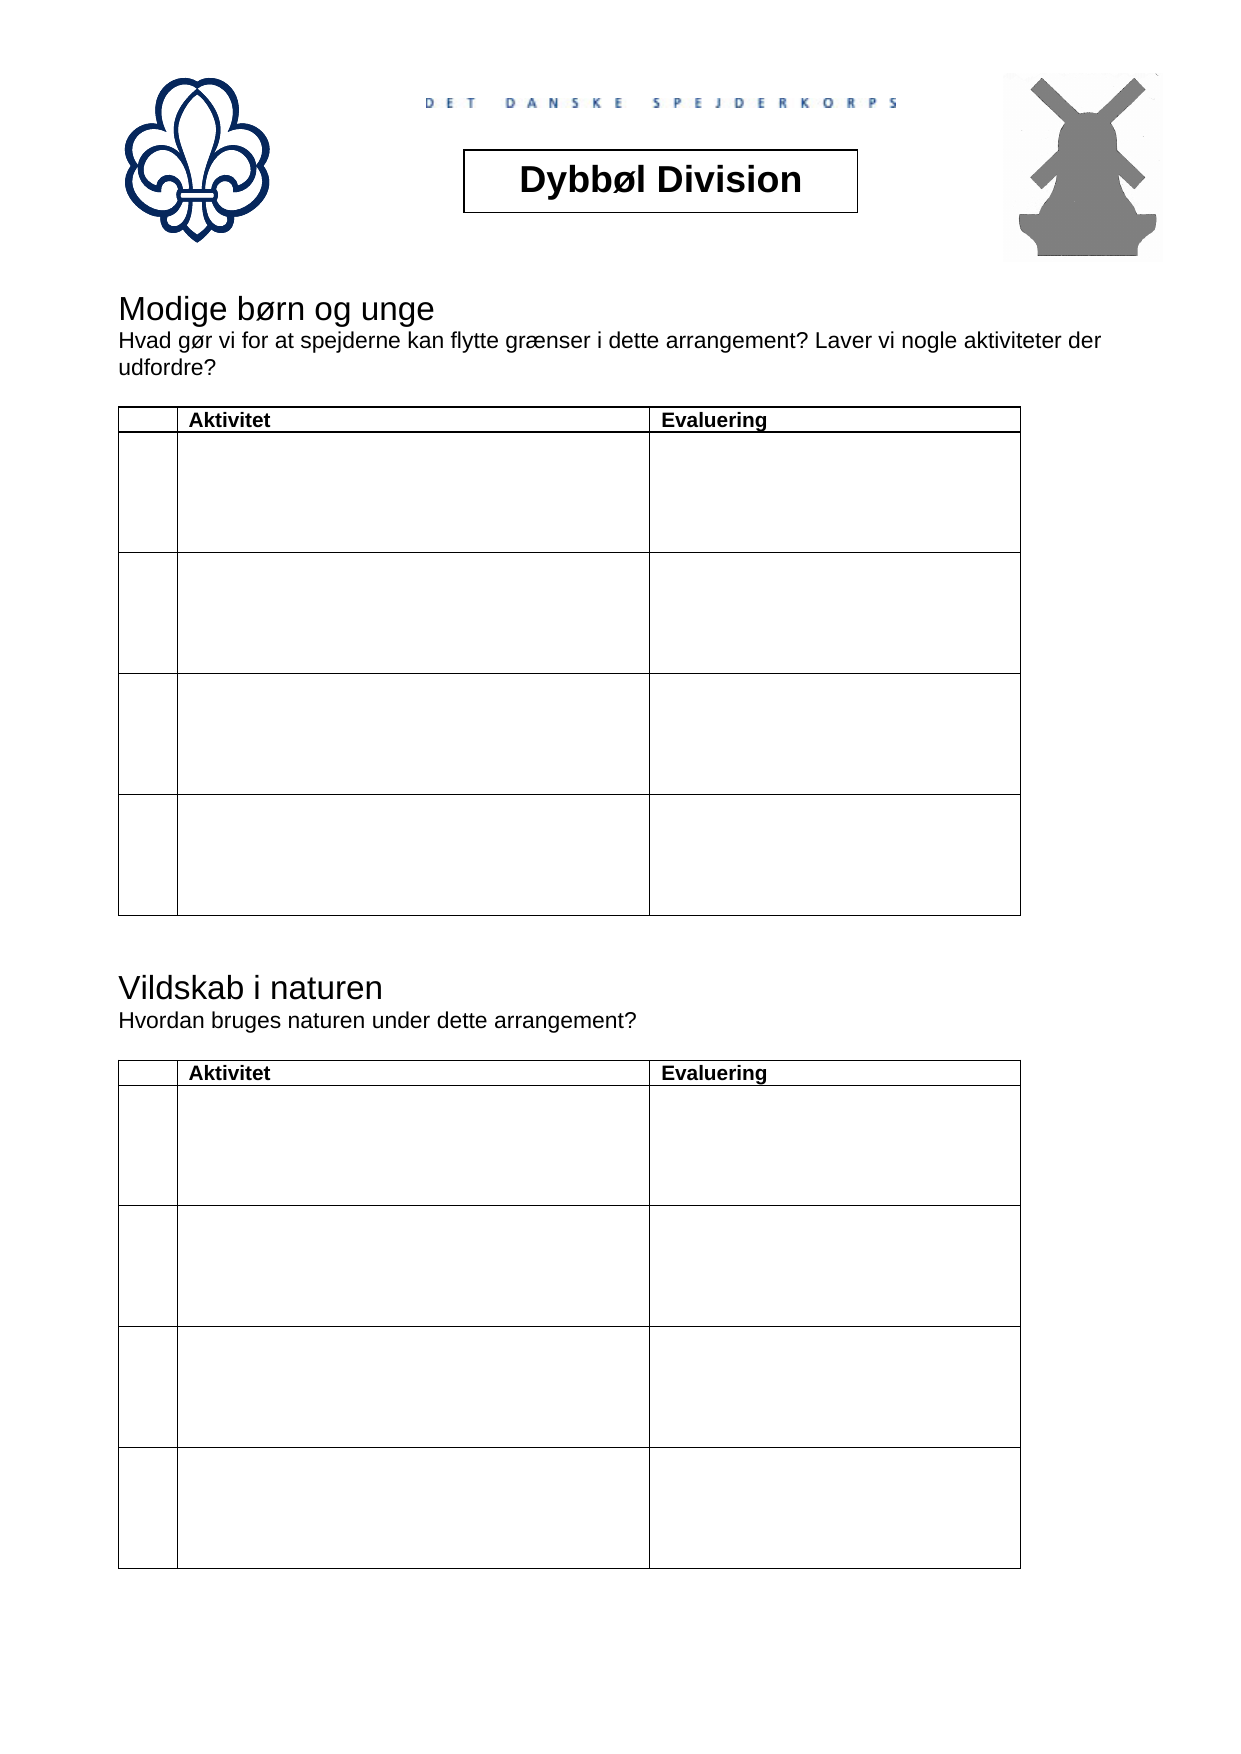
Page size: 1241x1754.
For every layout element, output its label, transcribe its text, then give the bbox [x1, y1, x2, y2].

table_cell [650, 553, 1020, 673]
table_cell [650, 1327, 1020, 1447]
table_cell [119, 674, 177, 794]
table_cell [650, 1206, 1020, 1326]
table_cell [178, 674, 649, 794]
table_cell [119, 1206, 177, 1326]
table_cell [650, 1448, 1020, 1568]
text Hvordan bruges naturen under dette arrangement? [118, 1007, 1122, 1033]
table_header Aktivitet [178, 408, 649, 431]
table_header Evaluering [650, 408, 1020, 431]
table_cell [650, 433, 1020, 552]
table_cell [178, 1448, 649, 1568]
table_cell [178, 1086, 649, 1205]
table_header Evaluering [650, 1061, 1020, 1084]
table_cell [650, 1086, 1020, 1205]
table_cell [119, 1086, 177, 1205]
table_header [119, 408, 177, 431]
text Hvad gør vi for at spejderne kan flytte grænser i dette arrangement? Laver vi nogle aktiviteter der udfordre? [118, 327, 1122, 380]
picture [1003, 73, 1163, 262]
text Vildskab i naturen [118, 968, 1122, 1007]
table_cell [178, 433, 649, 552]
table_cell [178, 1327, 649, 1447]
table_cell [650, 795, 1020, 915]
table_cell [119, 1327, 177, 1447]
table_cell [119, 433, 177, 552]
table_cell [650, 674, 1020, 794]
table_cell [178, 1206, 649, 1326]
picture [426, 98, 896, 108]
table_cell [119, 1448, 177, 1568]
table_header [119, 1061, 177, 1084]
table_header Aktivitet [178, 1061, 649, 1084]
table_cell [119, 795, 177, 915]
table_cell [178, 553, 649, 673]
text Modige børn og unge [118, 289, 1122, 327]
table_cell [119, 553, 177, 673]
table_cell [178, 795, 649, 915]
